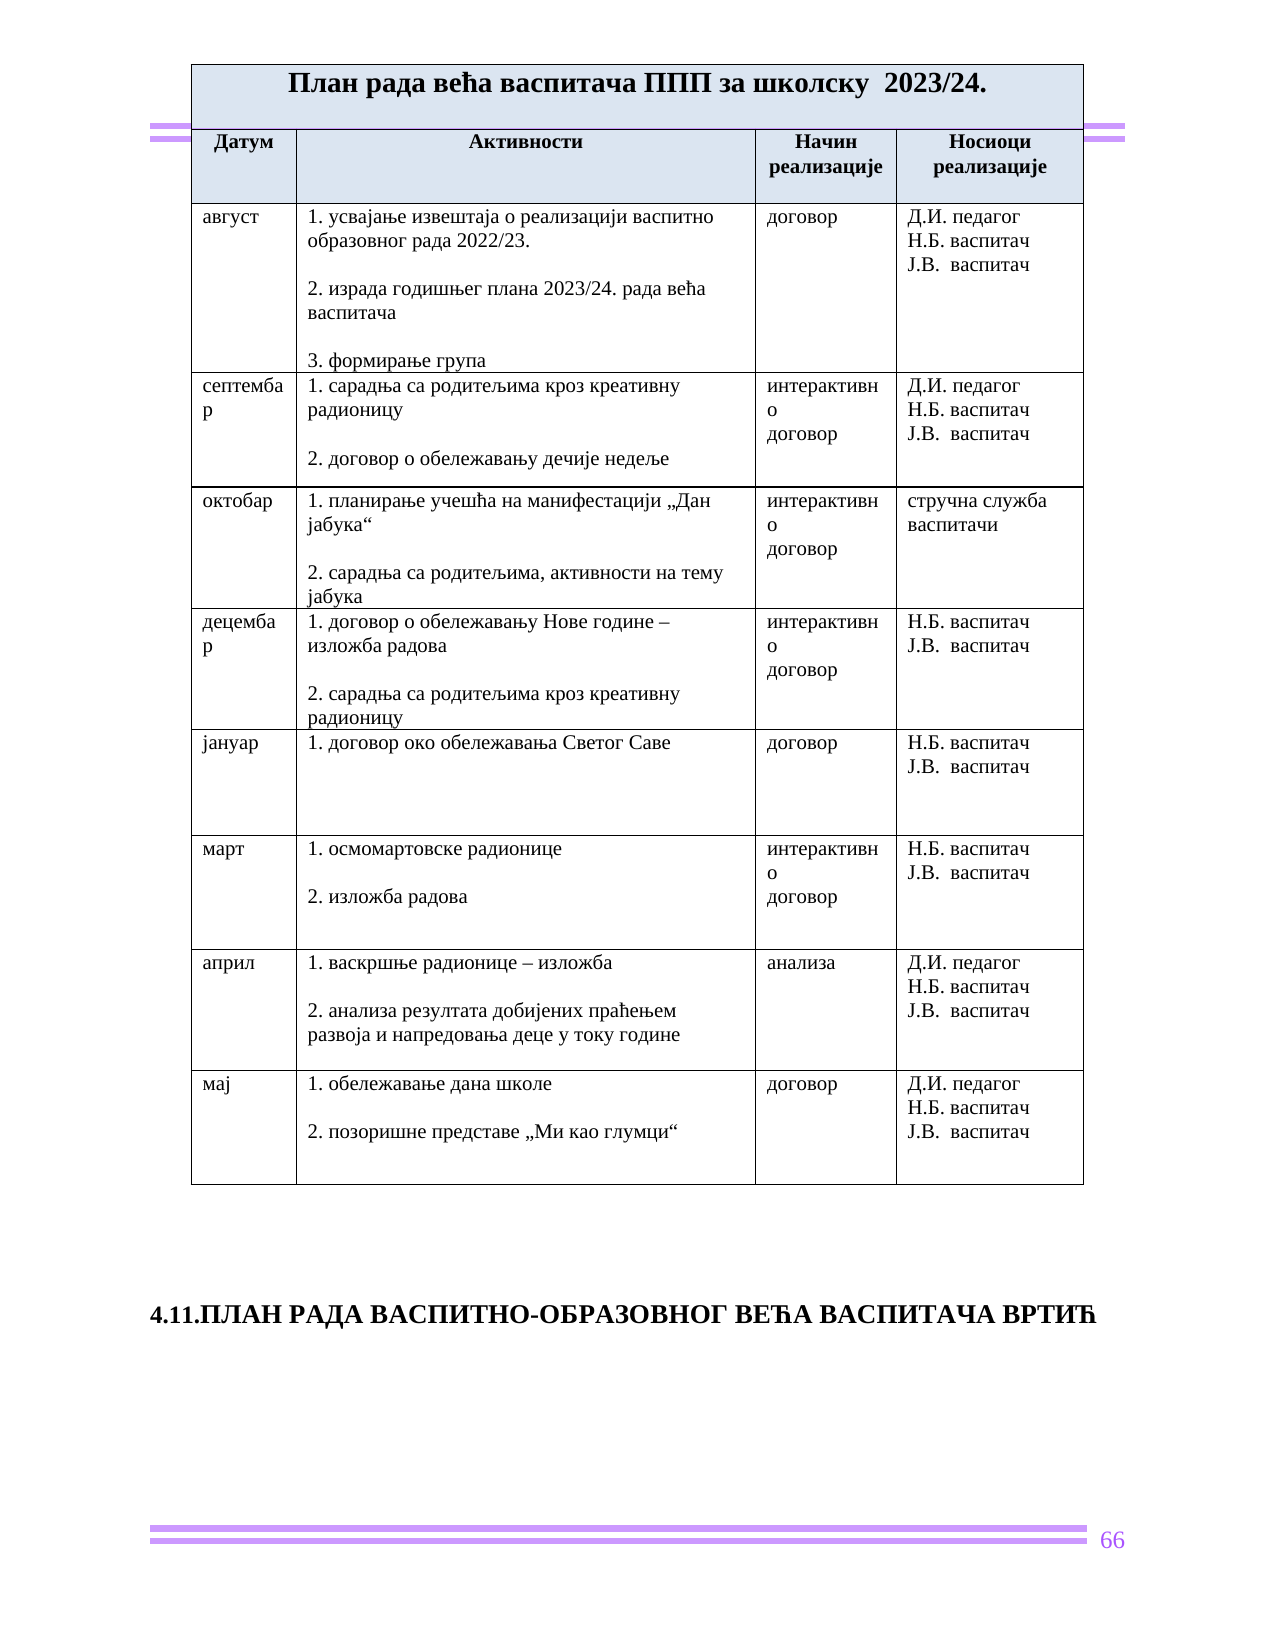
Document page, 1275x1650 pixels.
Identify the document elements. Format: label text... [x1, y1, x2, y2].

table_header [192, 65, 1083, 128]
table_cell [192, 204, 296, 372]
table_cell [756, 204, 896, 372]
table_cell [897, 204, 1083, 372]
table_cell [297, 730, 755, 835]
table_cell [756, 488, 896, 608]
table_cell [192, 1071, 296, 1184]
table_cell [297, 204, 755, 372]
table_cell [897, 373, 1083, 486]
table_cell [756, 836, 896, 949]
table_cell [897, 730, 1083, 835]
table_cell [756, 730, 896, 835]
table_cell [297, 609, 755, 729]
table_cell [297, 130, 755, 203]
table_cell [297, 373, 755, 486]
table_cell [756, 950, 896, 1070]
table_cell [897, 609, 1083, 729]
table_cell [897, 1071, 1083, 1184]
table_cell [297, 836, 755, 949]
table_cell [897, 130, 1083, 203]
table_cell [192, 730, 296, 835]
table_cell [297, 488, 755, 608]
text 4.11.ПЛАН РАДА ВАСПИТНО-ОБРАЗОВНОГ ВЕЋА ВАСПИТАЧА ВРТИЋ [150, 1298, 1125, 1329]
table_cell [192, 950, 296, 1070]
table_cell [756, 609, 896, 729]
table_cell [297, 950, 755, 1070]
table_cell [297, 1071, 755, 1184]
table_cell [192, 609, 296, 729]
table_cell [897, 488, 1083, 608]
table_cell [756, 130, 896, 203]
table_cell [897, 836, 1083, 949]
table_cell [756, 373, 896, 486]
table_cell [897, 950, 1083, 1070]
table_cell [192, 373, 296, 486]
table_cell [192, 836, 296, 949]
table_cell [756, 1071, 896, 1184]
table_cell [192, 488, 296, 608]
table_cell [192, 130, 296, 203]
